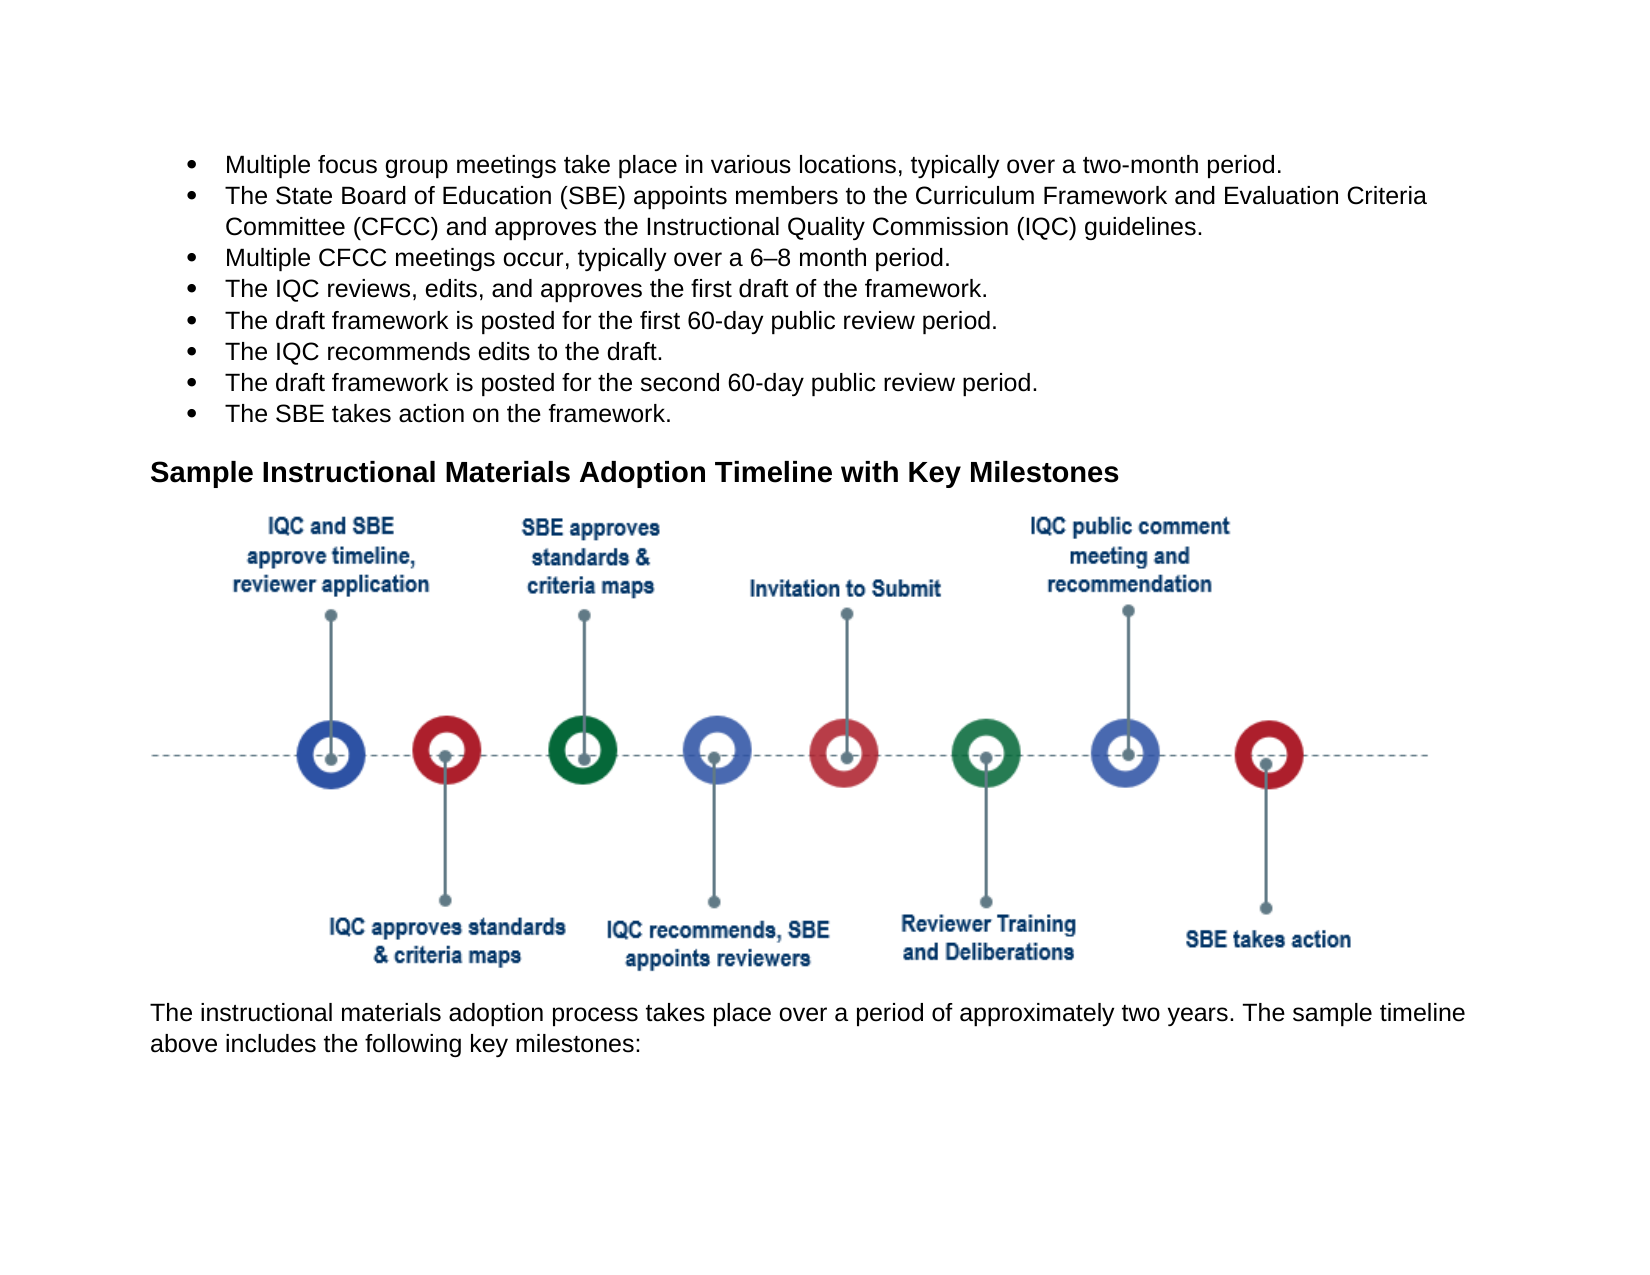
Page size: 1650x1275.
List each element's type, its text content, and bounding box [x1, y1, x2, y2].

list The draft framework is posted for the second 60-day public review period. [187, 368, 1500, 397]
list The IQC recommends edits to the draft. [187, 337, 1500, 366]
subtitle Sample Instructional Materials Adoption Timeline with Key Milestones [150, 455, 1500, 489]
picture [150, 503, 1429, 979]
list Multiple CFCC meetings occur, typically over a 6–8 month period. [187, 243, 1500, 272]
list The State Board of Education (SBE) appoints members to the Curriculum Framework and Evaluation Criteria Committee (CFCC) and approves the Instructional Quality Commission (IQC) guidelines. [187, 181, 1500, 241]
list The IQC reviews, edits, and approves the first draft of the framework. [187, 274, 1500, 303]
list The draft framework is posted for the first 60-day public review period. [187, 306, 1500, 334]
text The instructional materials adoption process takes place over a period of approximately two years. The sample timeline above includes the following key milestones: [150, 998, 1500, 1058]
list Multiple focus group meetings take place in various locations, typically over a two-month period. [187, 150, 1500, 179]
list The SBE takes action on the framework. [187, 399, 1500, 428]
